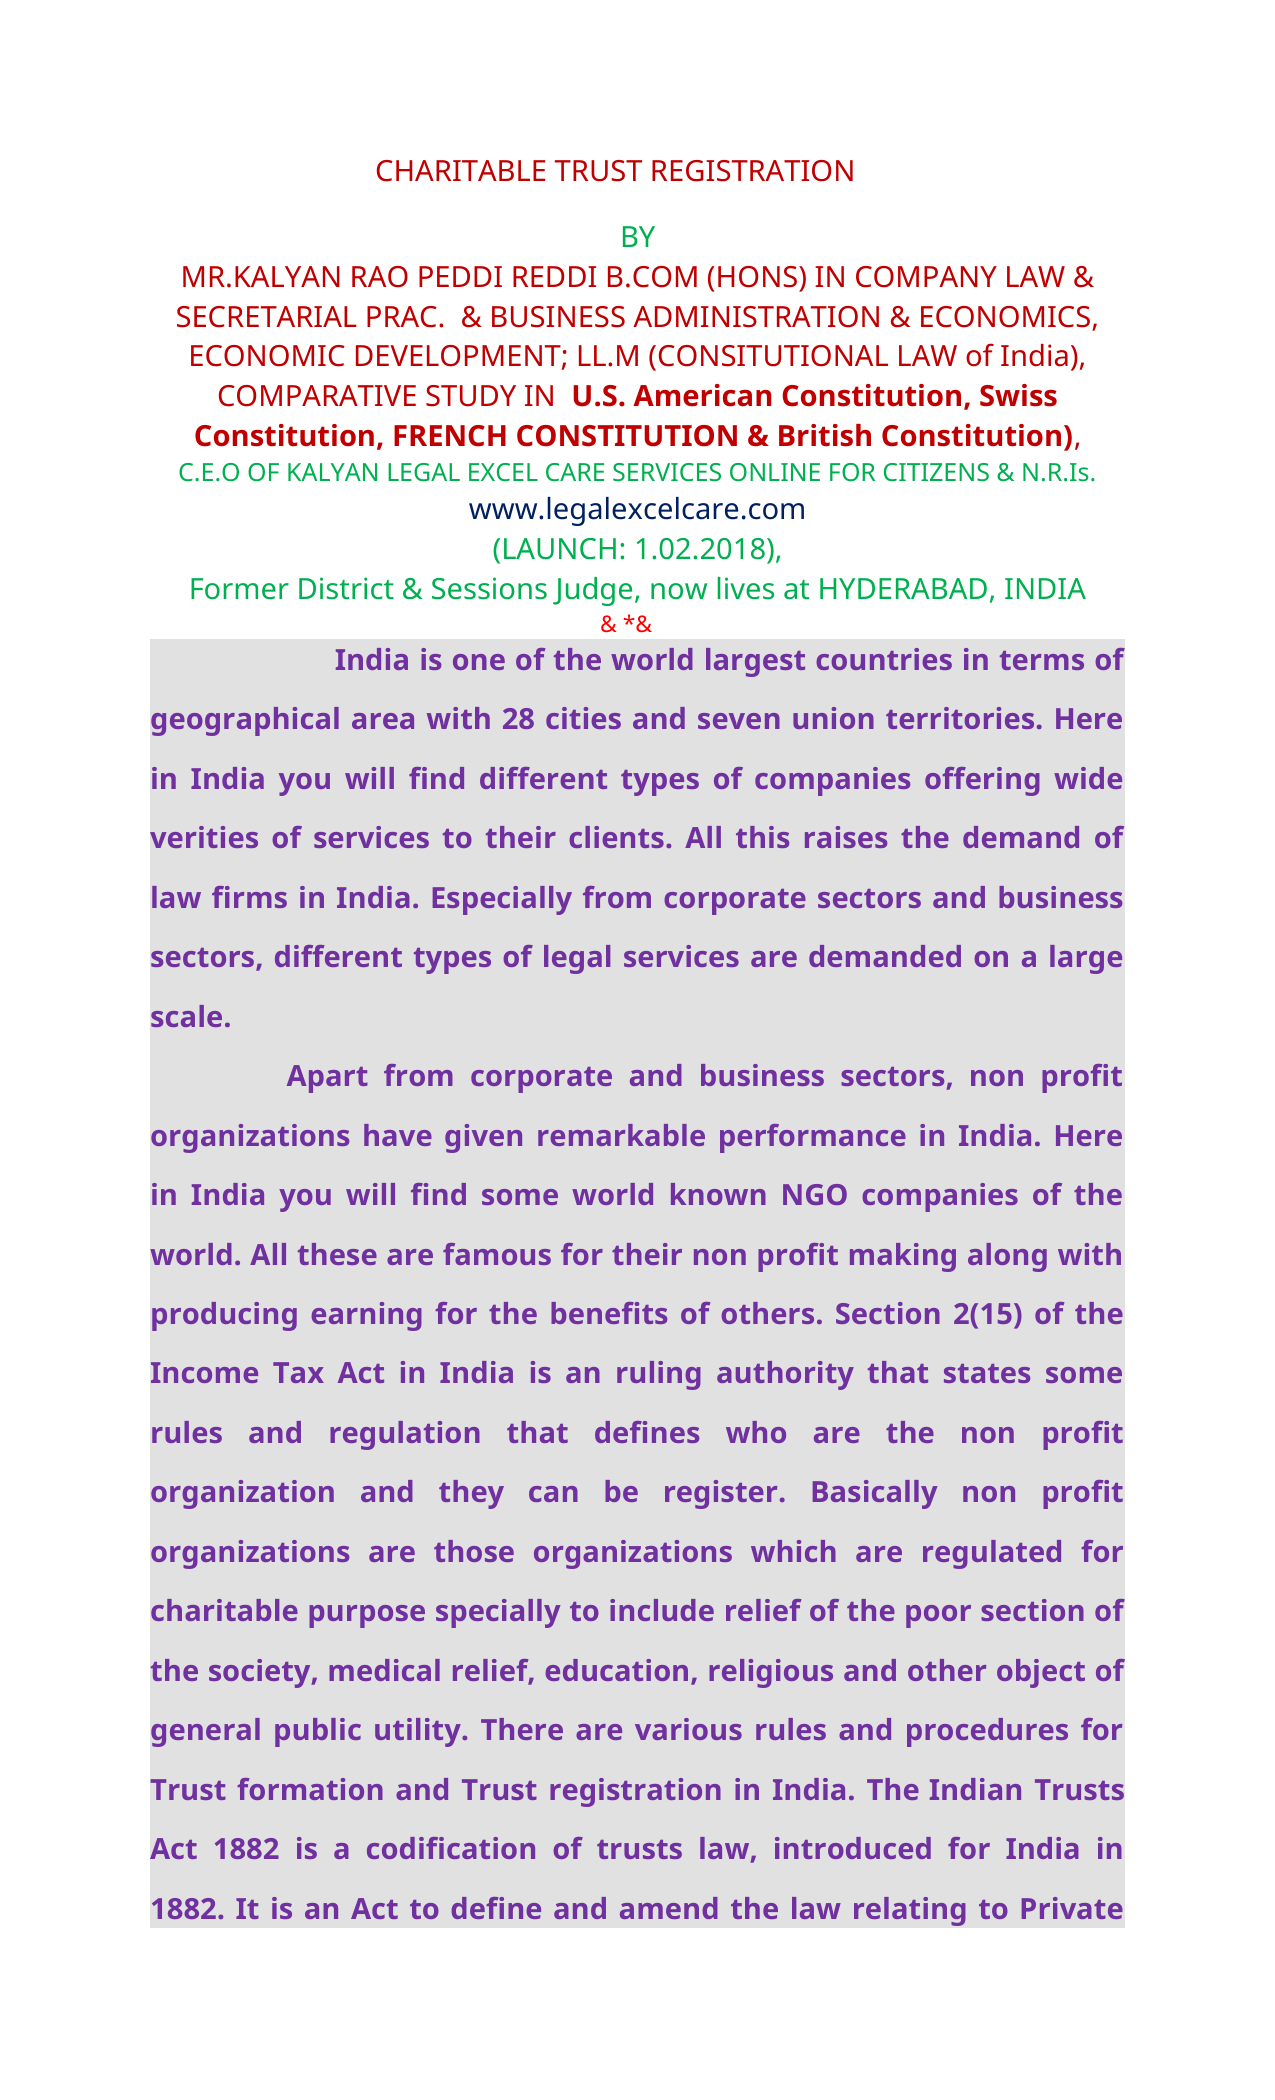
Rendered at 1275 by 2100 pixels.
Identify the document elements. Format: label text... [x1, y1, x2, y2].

text CHARITABLE TRUST REGISTRATION [337, 150, 1125, 190]
text & *& [150, 608, 1125, 639]
text India is one of the world largest countries in terms of geographical area with 28 cities and seven union territories. Here in India you will find different types of companies offering wide verities of services to their clients. All this raises the demand of law firms in India. Especially from corporate sectors and business sectors, different types of legal services are demanded on a large scale. [150, 639, 1125, 1036]
text www.legalexcelcare.com [150, 489, 1125, 528]
text MR.KALYAN RAO PEDDI REDDI B.COM (HONS) IN COMPANY LAW & SECRETARIAL PRAC. & BUSINESS ADMINISTRATION & ECONOMICS, ECONOMIC DEVELOPMENT; LL.M (CONSITUTIONAL LAW of India), COMPARATIVE STUDY IN U.S. American Constitution, Swiss Constitution, FRENCH CONSTITUTION & British Constitution), [150, 256, 1125, 454]
text BY [150, 216, 1125, 256]
text (LAUNCH: 1.02.2018), [150, 528, 1125, 568]
text Former District & Sessions Judge, now lives at HYDERABAD, INDIA [150, 568, 1125, 608]
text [150, 1055, 1125, 1928]
text C.E.O OF KALYAN LEGAL EXCEL CARE SERVICES ONLINE FOR CITIZENS & N.R.Is. [150, 454, 1125, 489]
